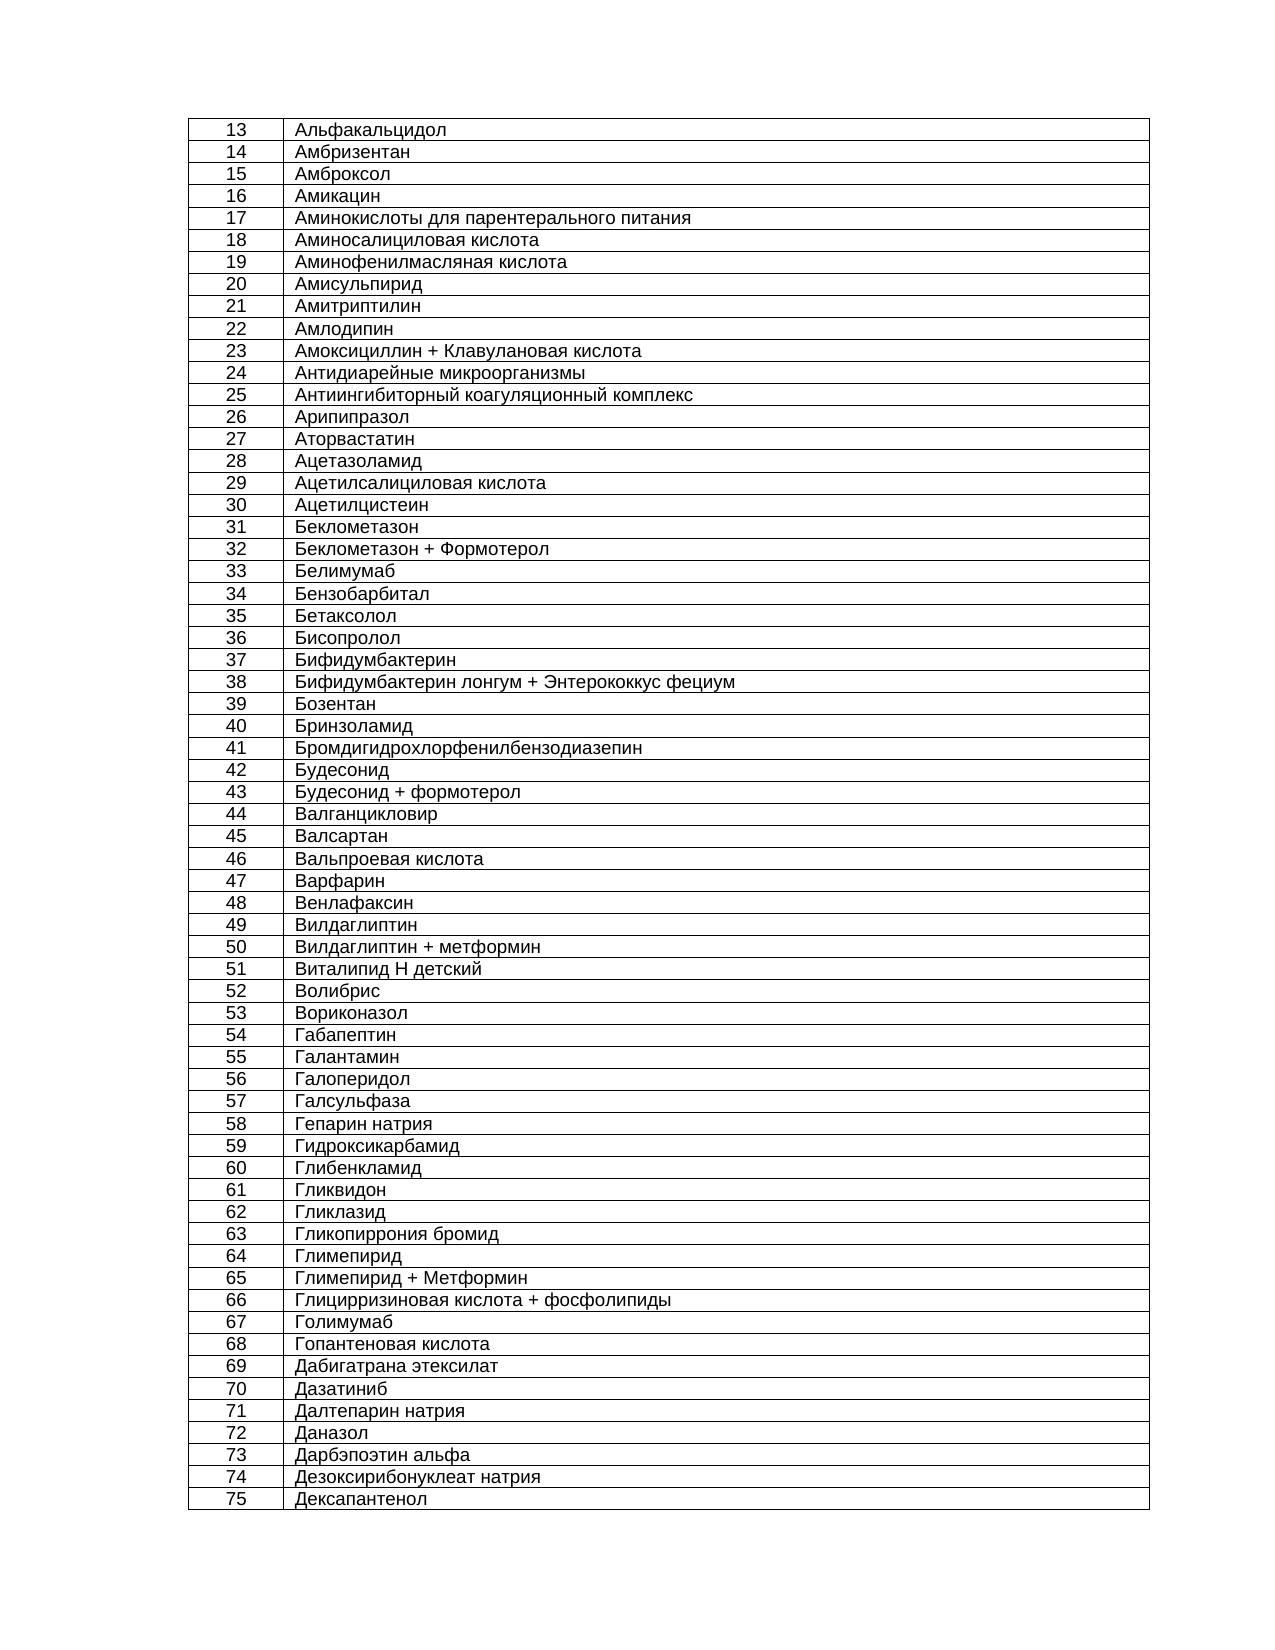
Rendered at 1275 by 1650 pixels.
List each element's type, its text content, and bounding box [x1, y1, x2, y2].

table_cell Вориконазол [284, 1003, 1149, 1023]
table_cell 66 [189, 1290, 283, 1311]
table_cell 60 [189, 1157, 283, 1178]
table_cell 25 [189, 384, 283, 405]
table_cell Вальпроевая кислота [284, 848, 1149, 869]
table_cell Дарбэпоэтин альфа [284, 1444, 1149, 1465]
table_cell Аминофенилмасляная кислота [284, 252, 1149, 273]
table_cell 48 [189, 892, 283, 913]
table_cell Арипипразол [284, 406, 1149, 427]
table_cell 72 [189, 1422, 283, 1443]
table_cell Гидроксикарбамид [284, 1135, 1149, 1156]
table_cell Ацетилцистеин [284, 495, 1149, 516]
table_cell Гликлазид [284, 1201, 1149, 1222]
table_cell 28 [189, 450, 283, 471]
table_cell 22 [189, 318, 283, 339]
table_cell 49 [189, 914, 283, 935]
table_cell 46 [189, 848, 283, 869]
table_cell 75 [189, 1488, 283, 1509]
table_cell 27 [189, 428, 283, 449]
table_cell Беклометазон [284, 517, 1149, 538]
table_cell Бифидумбактерин [284, 649, 1149, 670]
table_cell Валсартан [284, 826, 1149, 847]
table_cell Волибрис [284, 980, 1149, 1001]
table_cell 31 [189, 517, 283, 538]
table_cell 33 [189, 561, 283, 582]
table_cell 41 [189, 738, 283, 758]
table_cell Вилдаглиптин + метформин [284, 936, 1149, 957]
table_cell Венлафаксин [284, 892, 1149, 913]
table_cell 53 [189, 1003, 283, 1023]
table_cell Глимепирид [284, 1245, 1149, 1266]
table_cell 17 [189, 208, 283, 228]
table_cell 44 [189, 804, 283, 825]
table_cell 58 [189, 1113, 283, 1134]
table_cell Амброксол [284, 163, 1149, 184]
table_cell Дезоксирибонуклеат натрия [284, 1466, 1149, 1487]
table_cell 43 [189, 782, 283, 803]
table_cell 26 [189, 406, 283, 427]
table_cell Виталипид Н детский [284, 958, 1149, 979]
table_cell Будесонид [284, 760, 1149, 781]
table_cell 36 [189, 627, 283, 648]
table_cell Амитриптилин [284, 296, 1149, 317]
table_cell 20 [189, 274, 283, 295]
table_cell 35 [189, 605, 283, 626]
table_cell 15 [189, 163, 283, 184]
table_cell 40 [189, 715, 283, 736]
table_cell Аминосалициловая кислота [284, 230, 1149, 251]
table_cell Дабигатрана этексилат [284, 1356, 1149, 1377]
table_cell Амикацин [284, 185, 1149, 206]
table_cell 38 [189, 671, 283, 692]
table_cell 13 [189, 119, 283, 140]
table_cell Ацетилсалициловая кислота [284, 473, 1149, 493]
table_cell Аминокислоты для парентерального питания [284, 208, 1149, 228]
table_cell 56 [189, 1069, 283, 1090]
table_cell 64 [189, 1245, 283, 1266]
table_cell Амоксициллин + Клавулановая кислота [284, 340, 1149, 361]
table_cell 59 [189, 1135, 283, 1156]
table_cell Белимумаб [284, 561, 1149, 582]
table_cell Гликопиррония бромид [284, 1223, 1149, 1244]
table_cell Галоперидол [284, 1069, 1149, 1090]
table_cell Вилдаглиптин [284, 914, 1149, 935]
table_cell Бифидумбактерин лонгум + Энтерококкус фециум [284, 671, 1149, 692]
table_cell 62 [189, 1201, 283, 1222]
table_cell Галсульфаза [284, 1091, 1149, 1112]
table_cell Глимепирид + Метформин [284, 1268, 1149, 1288]
table_cell Бринзоламид [284, 715, 1149, 736]
table_cell Галантамин [284, 1047, 1149, 1068]
table_cell Бромдигидрохлорфенилбензодиазепин [284, 738, 1149, 758]
table_cell 42 [189, 760, 283, 781]
table_cell Даназол [284, 1422, 1149, 1443]
table_cell 47 [189, 870, 283, 891]
table_cell 70 [189, 1378, 283, 1399]
table_cell 67 [189, 1312, 283, 1333]
table_cell Амисульпирид [284, 274, 1149, 295]
table_cell 51 [189, 958, 283, 979]
table_cell Бензобарбитал [284, 583, 1149, 604]
table_cell Глибенкламид [284, 1157, 1149, 1178]
table_cell 52 [189, 980, 283, 1001]
table_cell 69 [189, 1356, 283, 1377]
table_cell Антидиарейные микроорганизмы [284, 362, 1149, 383]
table_cell 50 [189, 936, 283, 957]
table_cell Гепарин натрия [284, 1113, 1149, 1134]
table_cell Бозентан [284, 693, 1149, 714]
table_cell Дазатиниб [284, 1378, 1149, 1399]
table_cell Гликвидон [284, 1179, 1149, 1200]
table_cell Гопантеновая кислота [284, 1334, 1149, 1355]
table_cell Глицирризиновая кислота + фосфолипиды [284, 1290, 1149, 1311]
table_cell 29 [189, 473, 283, 493]
table_cell Габапептин [284, 1025, 1149, 1046]
table_cell 45 [189, 826, 283, 847]
table_cell 68 [189, 1334, 283, 1355]
table_cell Ацетазоламид [284, 450, 1149, 471]
table_cell 30 [189, 495, 283, 516]
table_cell 21 [189, 296, 283, 317]
table_cell 39 [189, 693, 283, 714]
table_cell Голимумаб [284, 1312, 1149, 1333]
table_cell 34 [189, 583, 283, 604]
table_cell 37 [189, 649, 283, 670]
table_cell 16 [189, 185, 283, 206]
table_cell Амлодипин [284, 318, 1149, 339]
table_cell 65 [189, 1268, 283, 1288]
table_cell 18 [189, 230, 283, 251]
table_cell Беклометазон + Формотерол [284, 539, 1149, 560]
table_cell Будесонид + формотерол [284, 782, 1149, 803]
table_cell 14 [189, 141, 283, 162]
table_cell 74 [189, 1466, 283, 1487]
table_cell 55 [189, 1047, 283, 1068]
table_cell Аторвастатин [284, 428, 1149, 449]
table_cell 19 [189, 252, 283, 273]
table_cell Валганцикловир [284, 804, 1149, 825]
table_cell Бетаксолол [284, 605, 1149, 626]
table_cell 54 [189, 1025, 283, 1046]
table_cell Дексапантенол [284, 1488, 1149, 1509]
table_cell Варфарин [284, 870, 1149, 891]
table_cell Антиингибиторный коагуляционный комплекс [284, 384, 1149, 405]
table_cell 71 [189, 1400, 283, 1421]
table_cell 63 [189, 1223, 283, 1244]
table_cell 61 [189, 1179, 283, 1200]
table_cell Бисопролол [284, 627, 1149, 648]
table_cell Далтепарин натрия [284, 1400, 1149, 1421]
table_cell 32 [189, 539, 283, 560]
table_cell Амбризентан [284, 141, 1149, 162]
table_cell 73 [189, 1444, 283, 1465]
table_cell 57 [189, 1091, 283, 1112]
table_cell 24 [189, 362, 283, 383]
table_cell 23 [189, 340, 283, 361]
table_cell Альфакальцидол [284, 119, 1149, 140]
